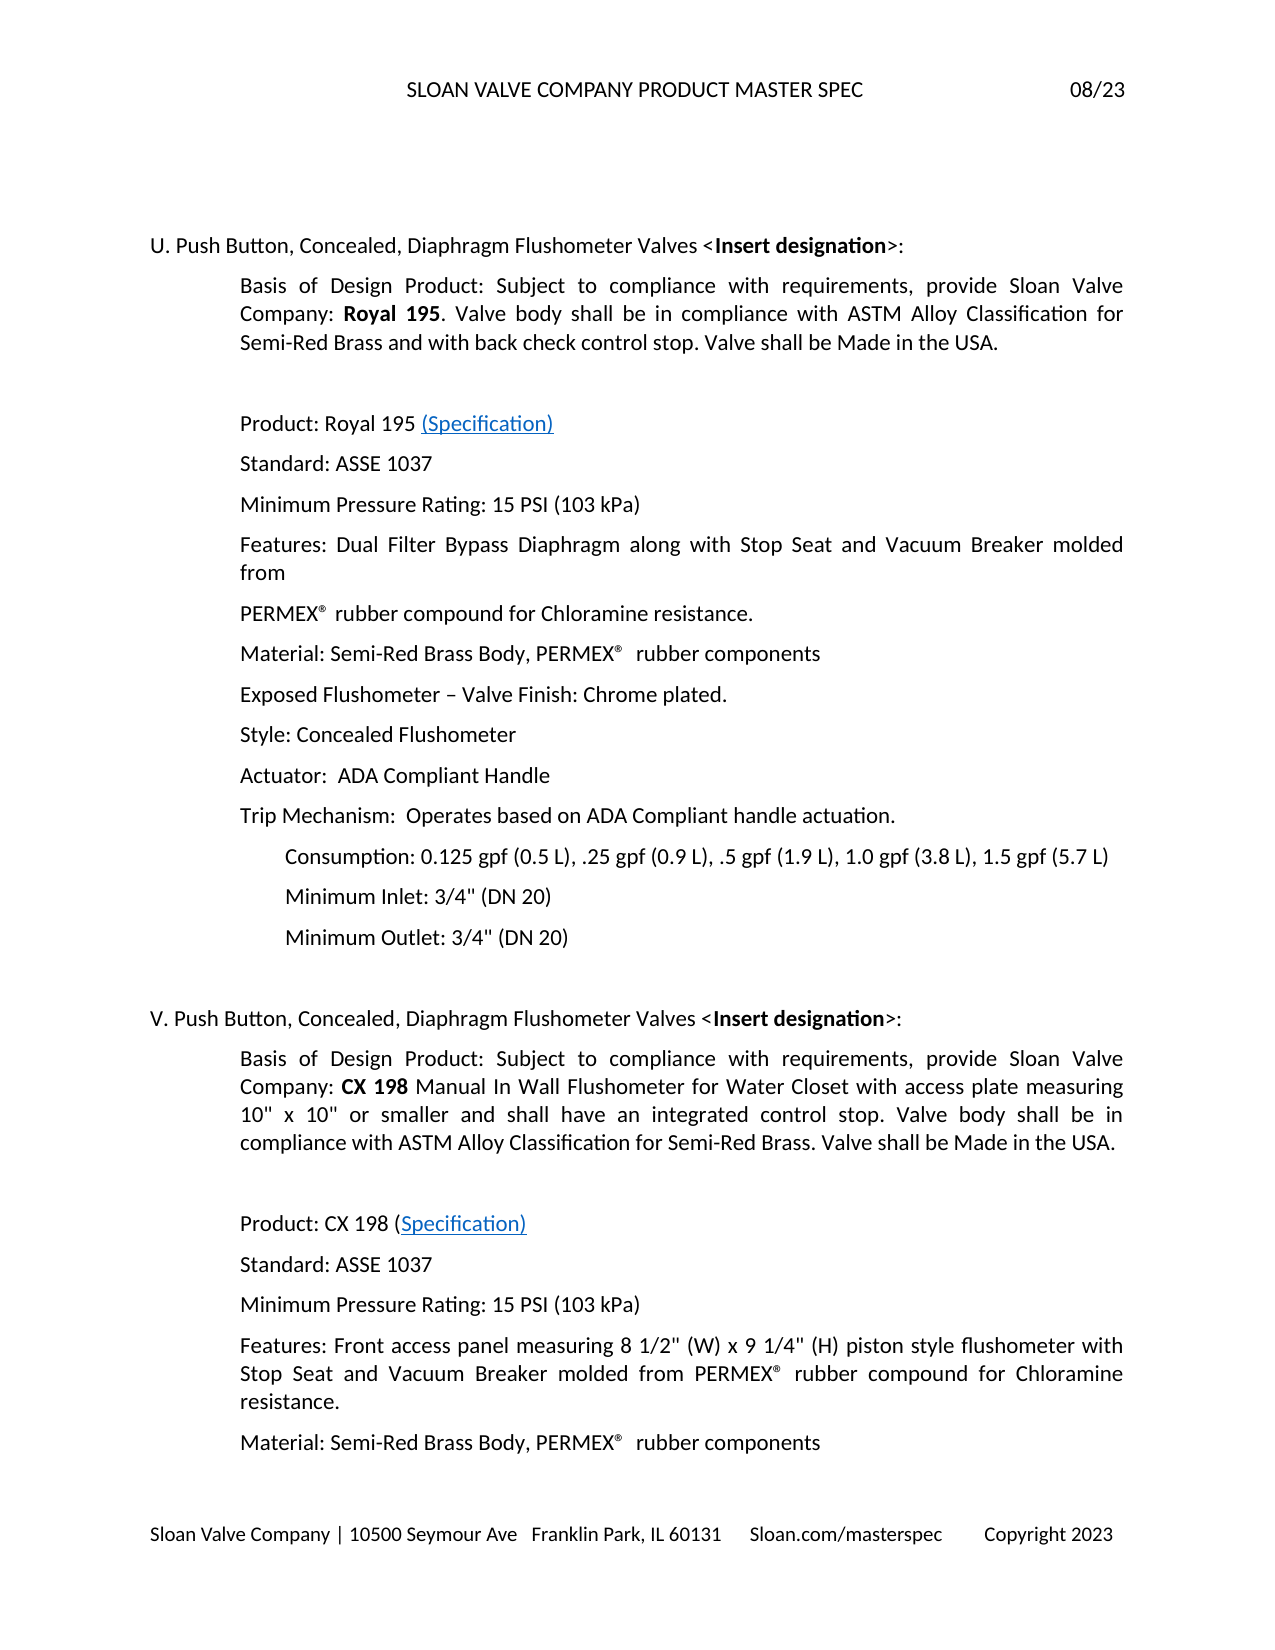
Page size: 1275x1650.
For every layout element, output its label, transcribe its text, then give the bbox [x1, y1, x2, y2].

list Product: Royal 195 (Specification) [180, 409, 1125, 437]
list Actuator: ADA Compliant Handle [180, 761, 1125, 789]
list Style: Concealed Flushometer [180, 720, 1125, 748]
list Basis of Design Product: Subject to compliance with requirements, provide Sloan Valve Company: Royal 195. Valve body shall be in compliance with ASTM Alloy Classification for Semi-Red Brass and with back check control stop. Valve shall be Made in the USA. [240, 272, 1125, 356]
list Material: Semi-Red Brass Body, PERMEX® rubber components [180, 1428, 1125, 1456]
list Features: Front access panel measuring 8 1/2" (W) x 9 1/4" (H) piston style flushometer with Stop Seat and Vacuum Breaker molded from PERMEX® rubber compound for Chloramine resistance. [240, 1331, 1125, 1415]
list Standard: ASSE 1037 [180, 449, 1125, 477]
list V. Push Button, Concealed, Diaphragm Flushometer Valves <Insert designation>: [150, 1004, 1125, 1032]
list Standard: ASSE 1037 [180, 1250, 1125, 1278]
list Trip Mechanism: Operates based on ADA Compliant handle actuation. [180, 801, 1125, 829]
list PERMEX® rubber compound for Chloramine resistance. [180, 599, 1125, 627]
list Basis of Design Product: Subject to compliance with requirements, provide Sloan Valve Company: CX 198 Manual In Wall Flushometer for Water Closet with access plate measuring 10" x 10" or smaller and shall have an integrated control stop. Valve body shall be in compliance with ASTM Alloy Classification for Semi-Red Brass. Valve shall be Made in the USA. [240, 1044, 1125, 1157]
list Exposed Flushometer – Valve Finish: Chrome plated. [180, 680, 1125, 708]
list Consumption: 0.125 gpf (0.5 L), .25 gpf (0.9 L), .5 gpf (1.9 L), 1.0 gpf (3.8 L), 1.5 gpf (5.7 L) [225, 842, 1125, 870]
list Minimum Pressure Rating: 15 PSI (103 kPa) [180, 1291, 1125, 1319]
list Product: CX 198 (Specification) [180, 1209, 1125, 1238]
list U. Push Button, Concealed, Diaphragm Flushometer Valves <Insert designation>: [150, 231, 1125, 259]
list Minimum Pressure Rating: 15 PSI (103 kPa) [180, 490, 1125, 518]
list Minimum Outlet: 3/4" (DN 20) [225, 923, 1125, 951]
list Material: Semi-Red Brass Body, PERMEX® rubber components [180, 639, 1125, 667]
list Minimum Inlet: 3/4" (DN 20) [225, 882, 1125, 910]
list Features: Dual Filter Bypass Diaphragm along with Stop Seat and Vacuum Breaker molded from [240, 530, 1125, 586]
